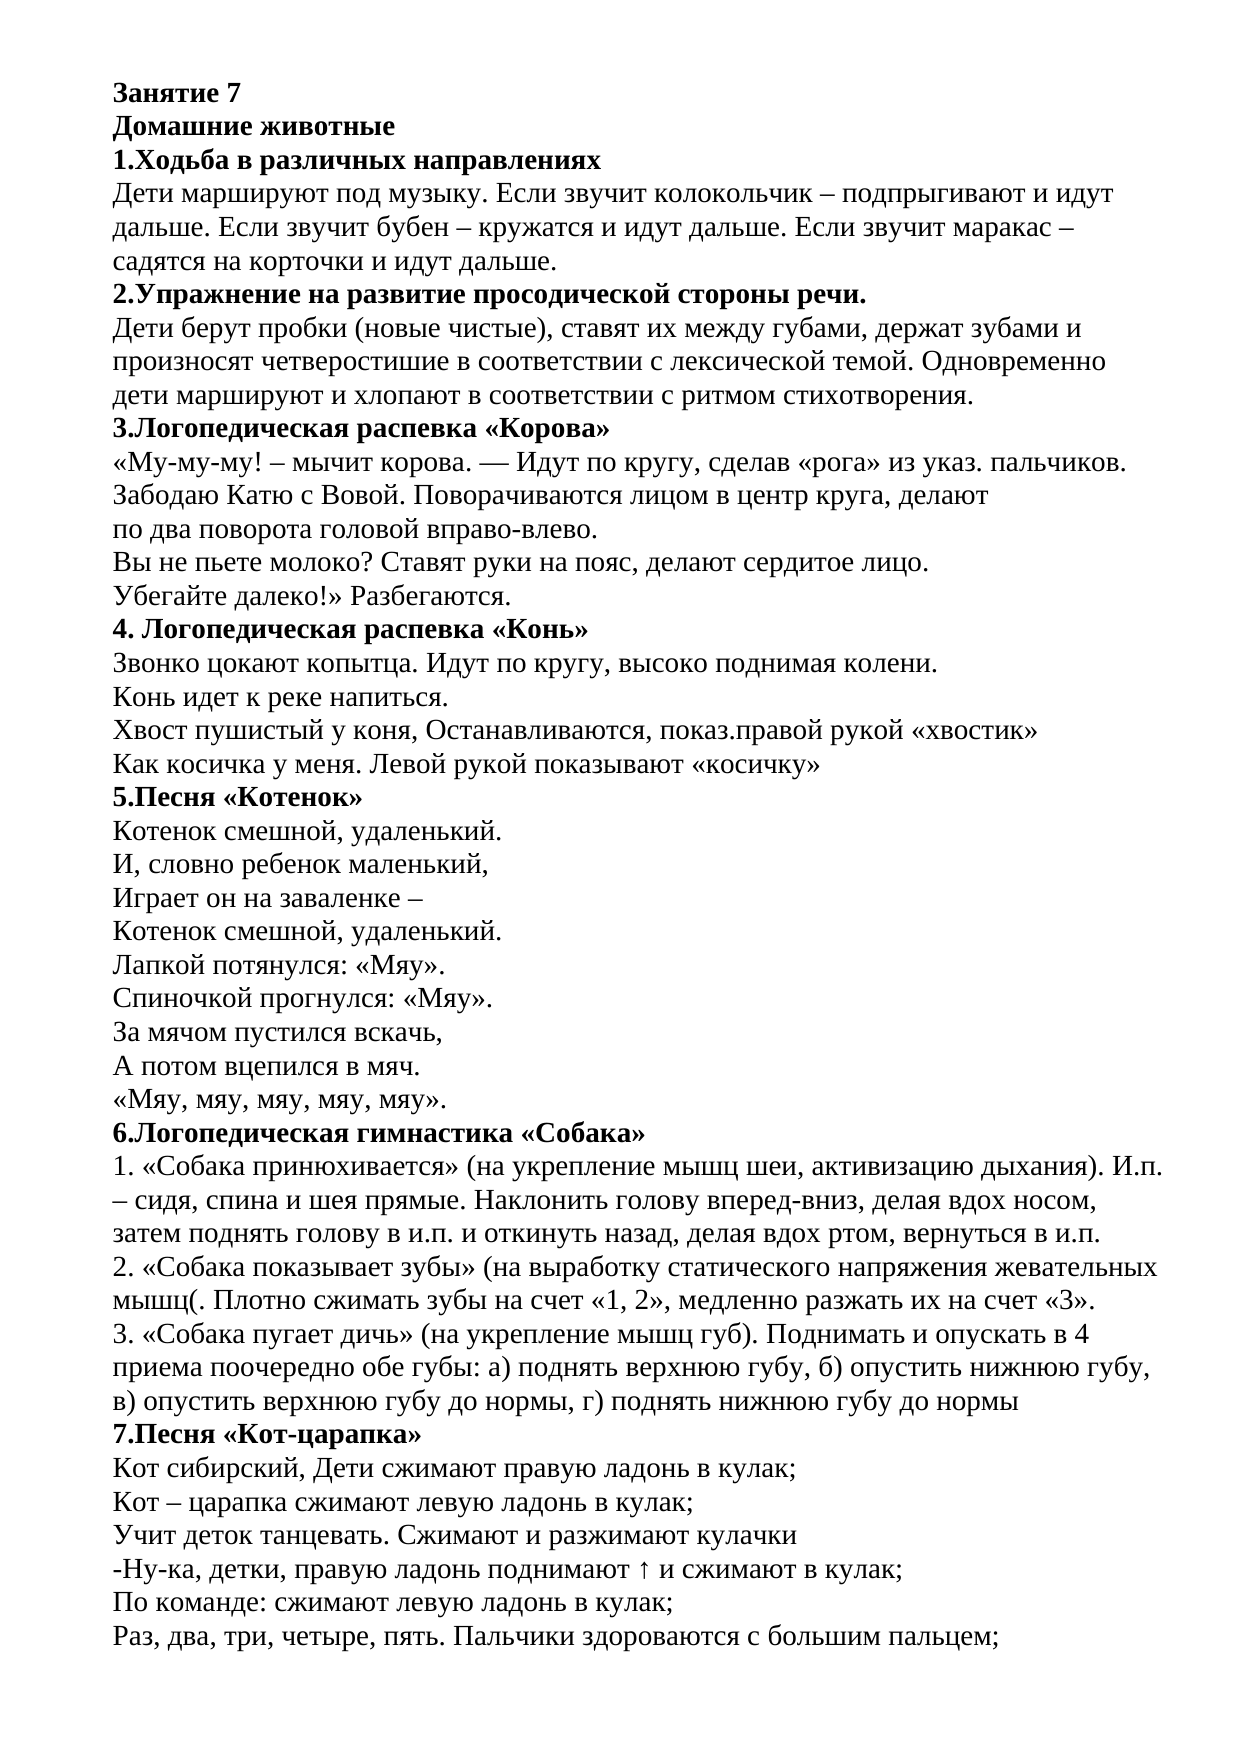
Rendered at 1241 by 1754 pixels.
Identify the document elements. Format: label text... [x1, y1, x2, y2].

text по два поворота головой вправо-влево. [112, 511, 1165, 544]
text «Му-му-му! – мычит корова. — Идут по кругу, сделав «рога» из указ. пальчиков. [112, 444, 1165, 477]
text Кот сибирский, Дети сжимают правую ладонь в кулак; [112, 1450, 1165, 1484]
text 2. «Собака показывает зубы» (на выработку статического напряжения жевательных мышц(. Плотно сжимать зубы на счет «1, 2», медленно разжать их на счет «3». [112, 1249, 1165, 1316]
text Лапкой потянулся: «Мяу». [112, 947, 1165, 981]
text По команде: сжимают левую ладонь в кулак; [112, 1584, 1165, 1618]
text Котенок смешной, удаленький. [112, 913, 1165, 947]
text -Ну-ка, детки, правую ладонь поднимают ↑ и сжимают в кулак; [112, 1551, 1165, 1584]
text 5.Песня «Котенок» [112, 779, 1165, 813]
text Дети маршируют под музыку. Если звучит колокольчик – подпрыгивают и идут дальше. Если звучит бубен – кружатся и идут дальше. Если звучит маракас – садятся на корточки и идут дальше. [112, 176, 1165, 276]
text Домашние животные [112, 108, 1165, 142]
text 1. «Собака принюхивается» (на укрепление мышц шеи, активизацию дыхания). И.п. – сидя, спина и шея прямые. Наклонить голову вперед-вниз, делая вдох носом, затем поднять голову в и.п. и откинуть назад, делая вдох ртом, вернуться в и.п. [112, 1148, 1165, 1249]
text Учит деток танцевать. Сжимают и разжимают кулачки [112, 1517, 1165, 1551]
text 4. Логопедическая распевка «Конь» [112, 612, 1165, 645]
text 7.Песня «Кот-царапка» [112, 1417, 1165, 1450]
text Занятие 7 [112, 75, 1165, 108]
text Звонко цокают копытца. Идут по кругу, высоко поднимая колени. [112, 645, 1165, 679]
text Спиночкой прогнулся: «Мяу». [112, 981, 1165, 1014]
text 3. «Собака пугает дичь» (на укрепление мышц губ). Поднимать и опускать в 4 приема поочередно обе губы: а) поднять верхнюю губу, б) опустить нижнюю губу, в) опустить верхнюю губу до нормы, г) поднять нижнюю губу до нормы [112, 1316, 1165, 1417]
text За мячом пустился вскачь, [112, 1014, 1165, 1048]
text 3.Логопедическая распевка «Корова» [112, 410, 1165, 444]
text И, словно ребенок маленький, [112, 846, 1165, 880]
text Конь идет к реке напиться. [112, 679, 1165, 712]
text Хвост пушистый у коня, Останавливаются, показ.правой рукой «хвостик» [112, 712, 1165, 746]
text 6.Логопедическая гимнастика «Собака» [112, 1115, 1165, 1148]
text 1.Ходьба в различных направлениях [112, 142, 1165, 176]
text А потом вцепился в мяч. [112, 1048, 1165, 1081]
text Играет он на заваленке – [112, 880, 1165, 913]
text Как косичка у меня. Левой рукой показывают «косичку» [112, 746, 1165, 779]
text Кот – царапка сжимают левую ладонь в кулак; [112, 1484, 1165, 1517]
text Убегайте далеко!» Разбегаются. [112, 578, 1165, 612]
text Забодаю Катю с Вовой. Поворачиваются лицом в центр круга, делают [112, 477, 1165, 511]
text «Мяу, мяу, мяу, мяу, мяу». [112, 1081, 1165, 1115]
text Котенок смешной, удаленький. [112, 813, 1165, 846]
text 2.Упражнение на развитие просодической стороны речи. Дети берут пробки (новые чистые), ставят их между губами, держат зубами и произносят четверостишие в соответствии с лексической темой. Одновременно дети маршируют и хлопают в соответствии с ритмом стихотворения. [112, 276, 1165, 410]
text Вы не пьете молоко? Ставят руки на пояс, делают сердитое лицо. [112, 544, 1165, 578]
text Раз, два, три, четыре, пять. Пальчики здороваются с большим пальцем; [112, 1618, 1165, 1651]
